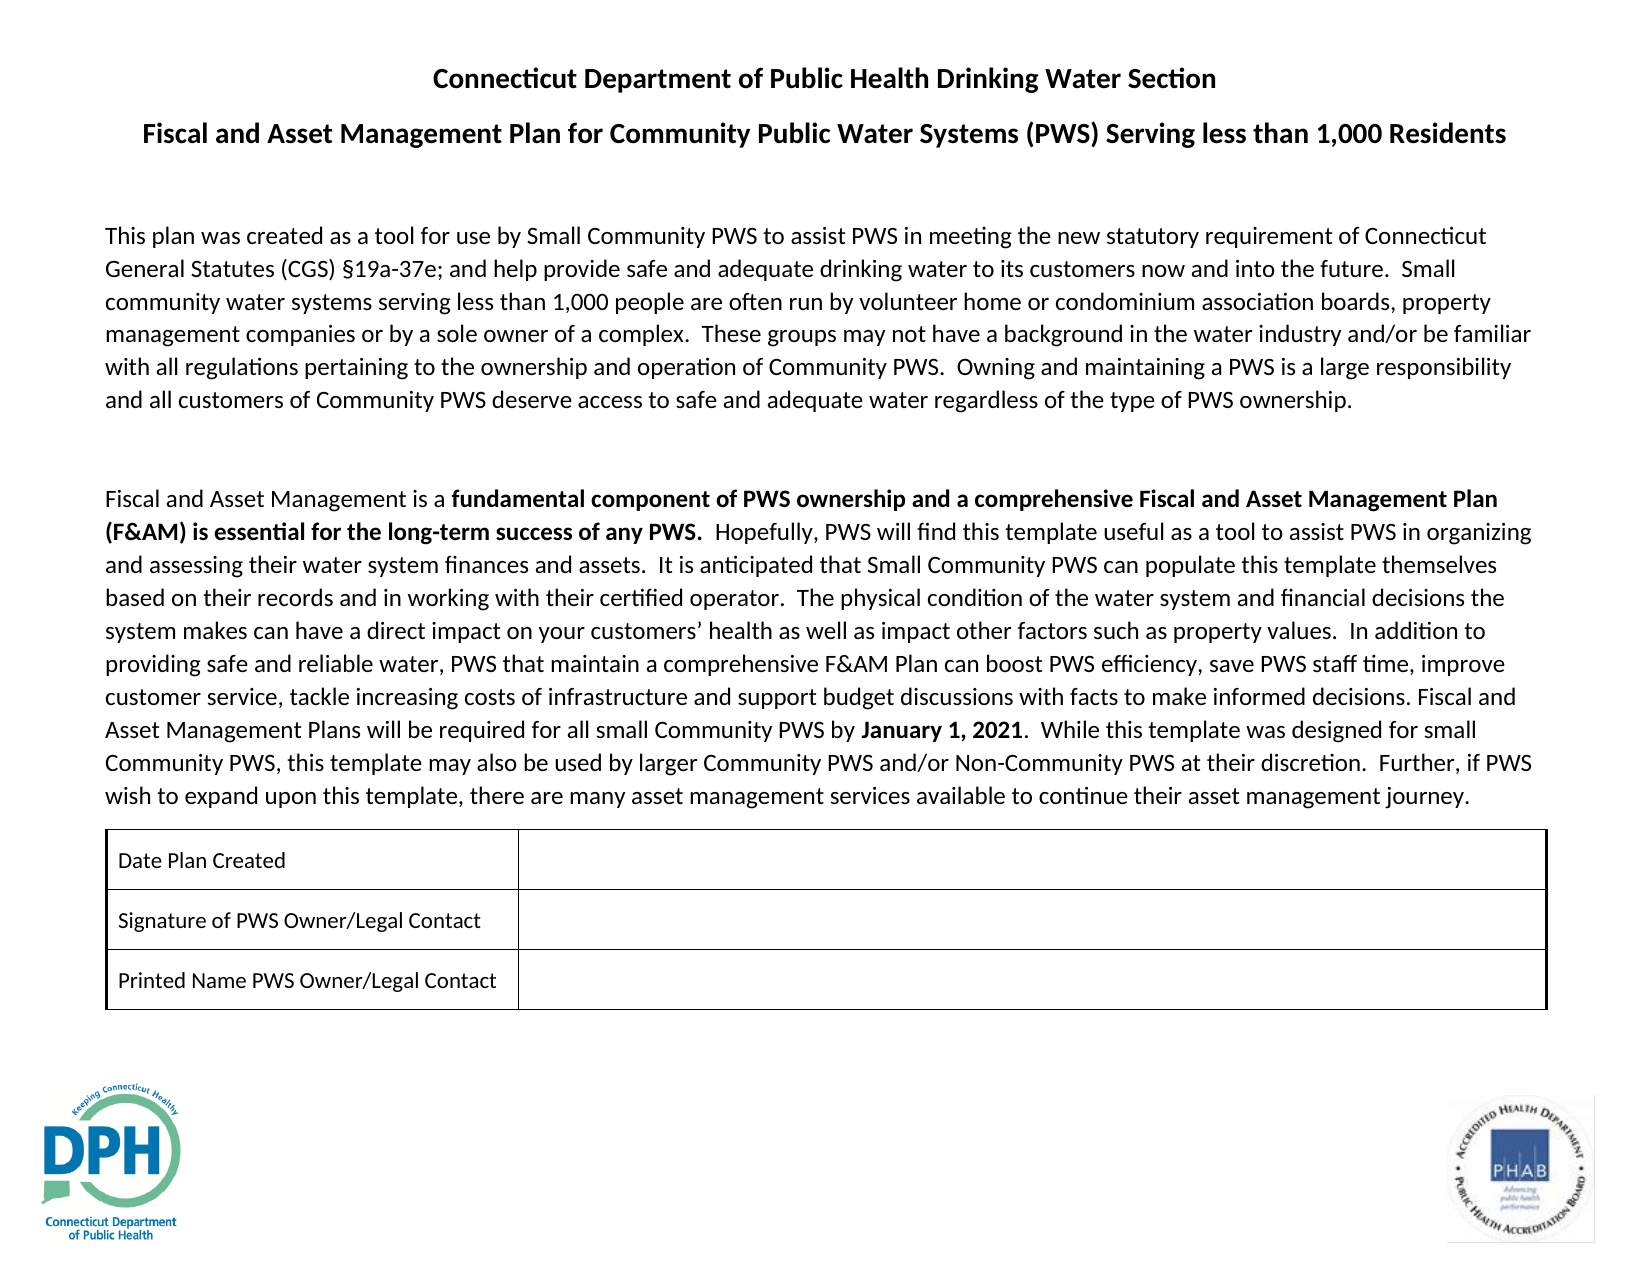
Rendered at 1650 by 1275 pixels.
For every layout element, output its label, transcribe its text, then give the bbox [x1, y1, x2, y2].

picture [37, 1082, 185, 1243]
text Fiscal and Asset Management Plan for Community Public Water Systems (PWS) Serving less than 1,000 Residents [105, 115, 1545, 151]
text This plan was created as a tool for use by Small Community PWS to assist PWS in meeting the new statutory requirement of Connecticut General Statutes (CGS) §19a-37e; and help provide safe and adequate drinking water to its customers now and into the future. Small community water systems serving less than 1,000 people are often run by volunteer home or condominium association boards, property management companies or by a sole owner of a complex. These groups may not have a background in the water industry and/or be familiar with all regulations pertaining to the ownership and operation of Community PWS. Owning and maintaining a PWS is a large responsibility and all customers of Community PWS deserve access to safe and adequate water regardless of the type of PWS ownership. [105, 220, 1545, 415]
picture [1446, 1095, 1596, 1244]
table_cell Signature of PWS Owner/Legal Contact [108, 890, 518, 949]
table_cell [519, 890, 1545, 949]
table_header [519, 830, 1545, 889]
table_cell Printed Name PWS Owner/Legal Contact [108, 950, 518, 1009]
table_header Date Plan Created [108, 830, 518, 889]
text Connecticut Department of Public Health Drinking Water Section [105, 60, 1545, 96]
table_cell [519, 950, 1545, 1009]
text Fiscal and Asset Management is a fundamental component of PWS ownership and a comprehensive Fiscal and Asset Management Plan (F&AM) is essential for the long-term success of any PWS. Hopefully, PWS will find this template useful as a tool to assist PWS in organizing and assessing their water system finances and assets. It is anticipated that Small Community PWS can populate this template themselves based on their records and in working with their certified operator. The physical condition of the water system and financial decisions the system makes can have a direct impact on your customers’ health as well as impact other factors such as property values. In addition to providing safe and reliable water, PWS that maintain a comprehensive F&AM Plan can boost PWS efficiency, save PWS staff time, improve customer service, tackle increasing costs of infrastructure and support budget discussions with facts to make informed decisions. Fiscal and Asset Management Plans will be required for all small Community PWS by January 1, 2021. While this template was designed for small Community PWS, this template may also be used by larger Community PWS and/or Non-Community PWS at their discretion. Further, if PWS wish to expand upon this template, there are many asset management services available to continue their asset management journey. [105, 483, 1545, 810]
